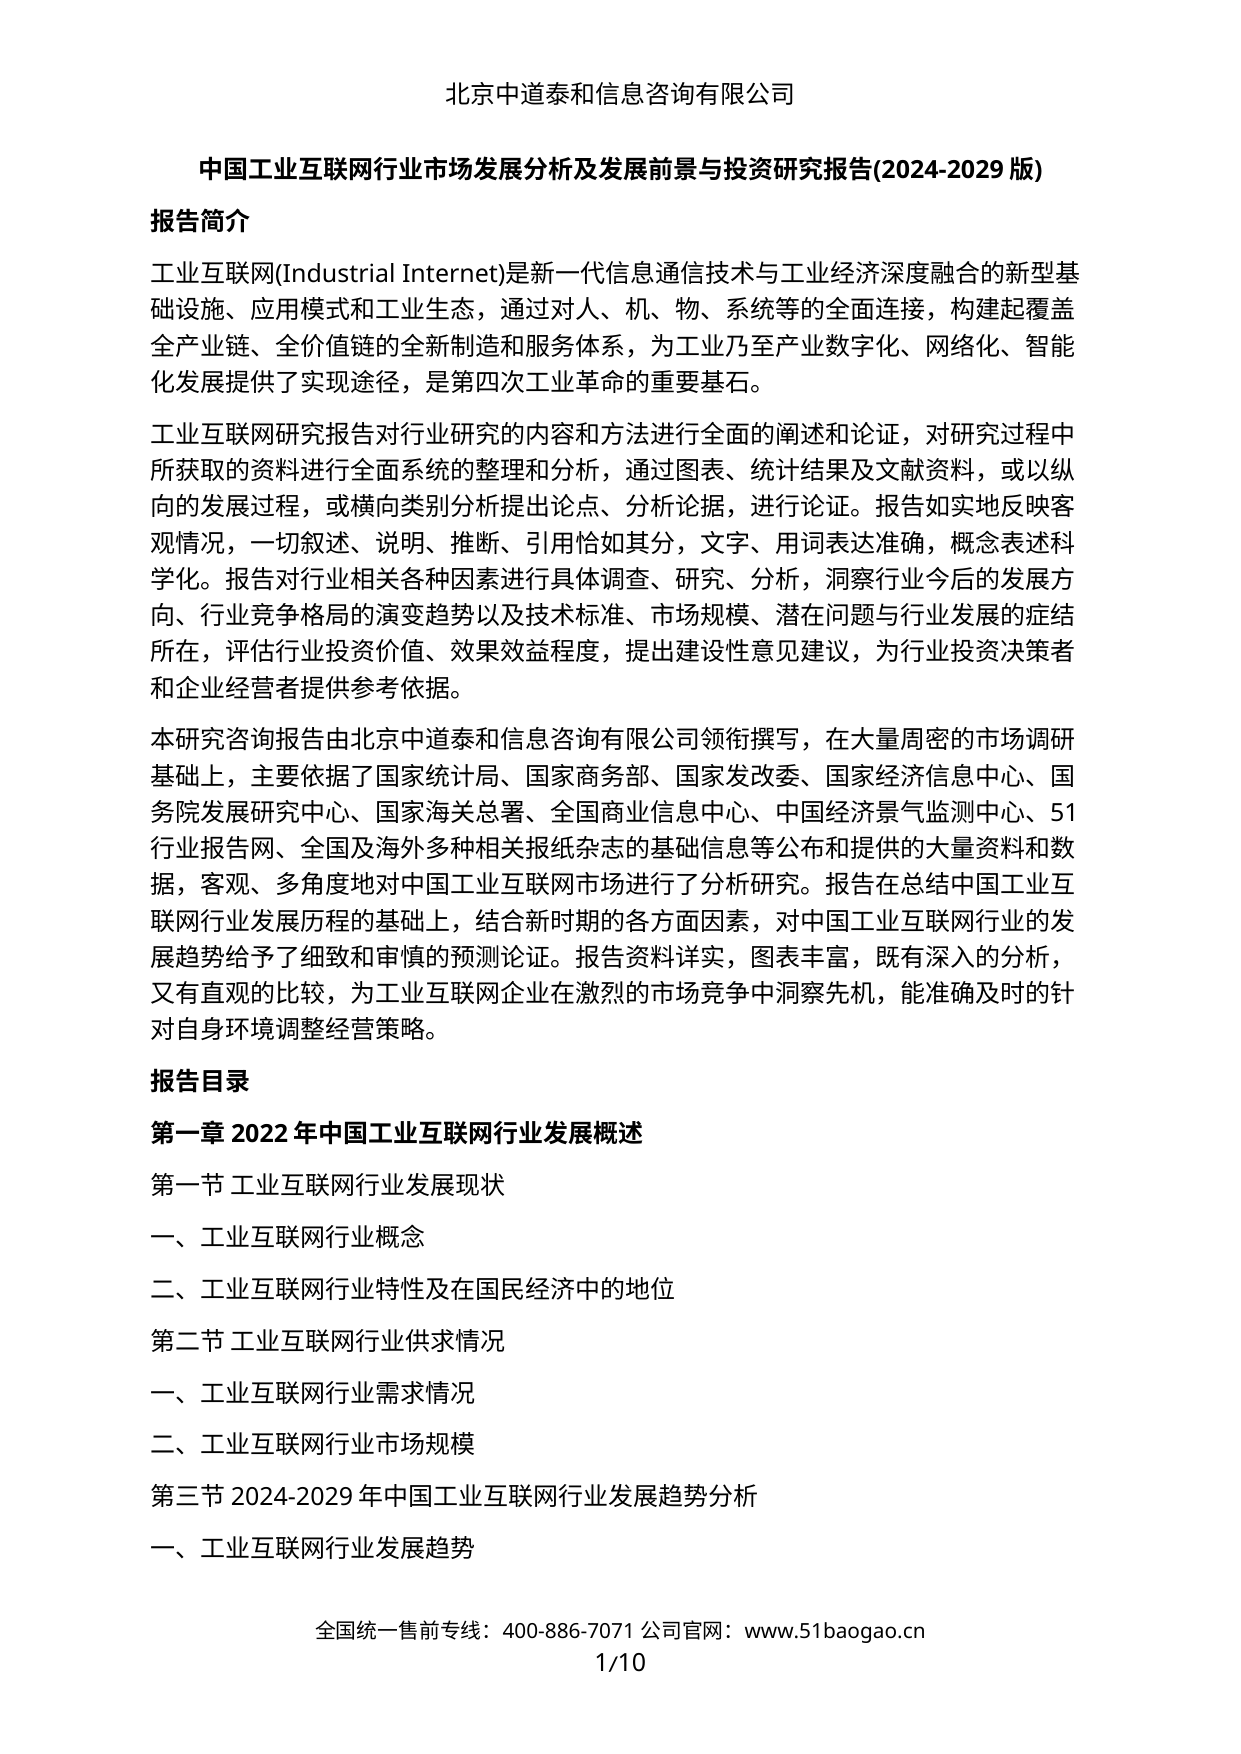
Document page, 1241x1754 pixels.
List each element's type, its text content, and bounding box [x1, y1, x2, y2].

text 中国工业互联网行业市场发展分析及发展前景与投资研究报告(2024-2029版) [150, 150, 1090, 186]
text 工业互联网研究报告对行业研究的内容和方法进行全面的阐述和论证，对研究过程中所获取的资料进行全面系统的整理和分析，通过图表、统计结果及文献资料，或以纵向的发展过程，或横向类别分析提出论点、分析论据，进行论证。报告如实地反映客观情况，一切叙述、说明、推断、引用恰如其分，文字、用词表达准确，概念表述科学化。报告对行业相关各种因素进行具体调查、研究、分析，洞察行业今后的发展方向、行业竞争格局的演变趋势以及技术标准、市场规模、潜在问题与行业发展的症结所在，评估行业投资价值、效果效益程度，提出建设性意见建议，为行业投资决策者和企业经营者提供参考依据。 [150, 414, 1090, 704]
text 第二节 工业互联网行业供求情况 [150, 1321, 1090, 1357]
text 二、工业互联网行业市场规模 [150, 1425, 1090, 1461]
text 报告简介 [150, 202, 1090, 238]
text 工业互联网(Industrial Internet)是新一代信息通信技术与工业经济深度融合的新型基础设施、应用模式和工业生态，通过对人、机、物、系统等的全面连接，构建起覆盖全产业链、全价值链的全新制造和服务体系，为工业乃至产业数字化、网络化、智能化发展提供了实现途径，是第四次工业革命的重要基石。 [150, 254, 1090, 399]
text 本研究咨询报告由北京中道泰和信息咨询有限公司领衔撰写，在大量周密的市场调研基础上，主要依据了国家统计局、国家商务部、国家发改委、国家经济信息中心、国务院发展研究中心、国家海关总署、全国商业信息中心、中国经济景气监测中心、51行业报告网、全国及海外多种相关报纸杂志的基础信息等公布和提供的大量资料和数据，客观、多角度地对中国工业互联网市场进行了分析研究。报告在总结中国工业互联网行业发展历程的基础上，结合新时期的各方面因素，对中国工业互联网行业的发展趋势给予了细致和审慎的预测论证。报告资料详实，图表丰富，既有深入的分析，又有直观的比较，为工业互联网企业在激烈的市场竞争中洞察先机，能准确及时的针对自身环境调整经营策略。 [150, 720, 1090, 1046]
text 第三节 2024-2029年中国工业互联网行业发展趋势分析 [150, 1477, 1090, 1513]
text 第一章 2022年中国工业互联网行业发展概述 [150, 1114, 1090, 1150]
text 一、工业互联网行业发展趋势 [150, 1529, 1090, 1565]
text 二、工业互联网行业特性及在国民经济中的地位 [150, 1269, 1090, 1306]
text 第一节 工业互联网行业发展现状 [150, 1166, 1090, 1202]
text 报告目录 [150, 1062, 1090, 1098]
text 一、工业互联网行业概念 [150, 1217, 1090, 1254]
text 一、工业互联网行业需求情况 [150, 1373, 1090, 1409]
